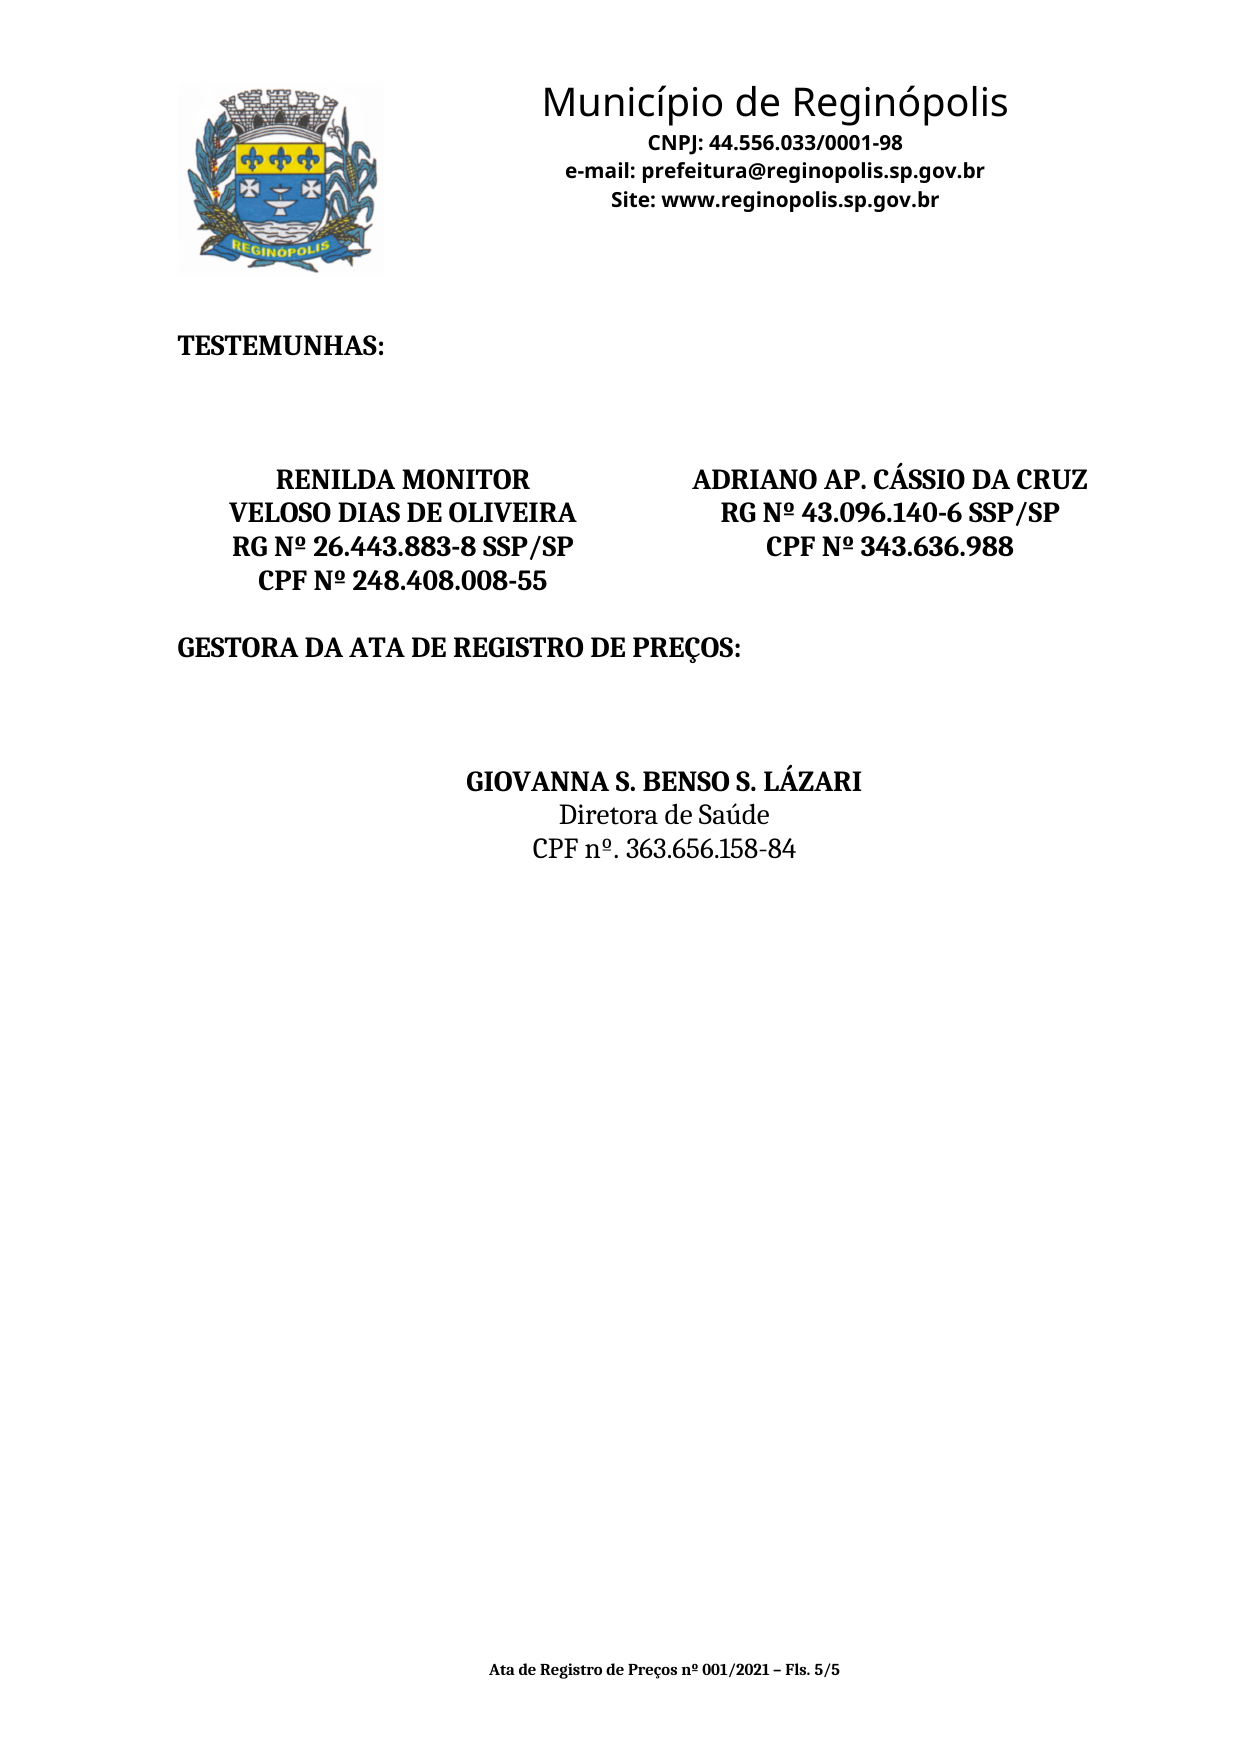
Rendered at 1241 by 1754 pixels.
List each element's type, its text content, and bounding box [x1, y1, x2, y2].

text TESTEMUNHAS: [177, 329, 1152, 362]
table_header RENILDA MONITOR VELOSO DIAS DE OLIVEIRA RG Nº 26.443.883-8 SSP/SP CPF Nº 248.408.008-55 [177, 363, 628, 597]
text GESTORA DA ATA DE REGISTRO DE PREÇOS: [177, 631, 1152, 664]
table_header GIOVANNA S. BENSO S. LÁZARI Diretora de Saúde CPF nº. 363.656.158-84 [177, 765, 1152, 866]
table_header ADRIANO AP. CÁSSIO DA CRUZ RG Nº 43.096.140-6 SSP/SP CPF Nº 343.636.988 [629, 363, 1152, 597]
picture [177, 81, 384, 276]
